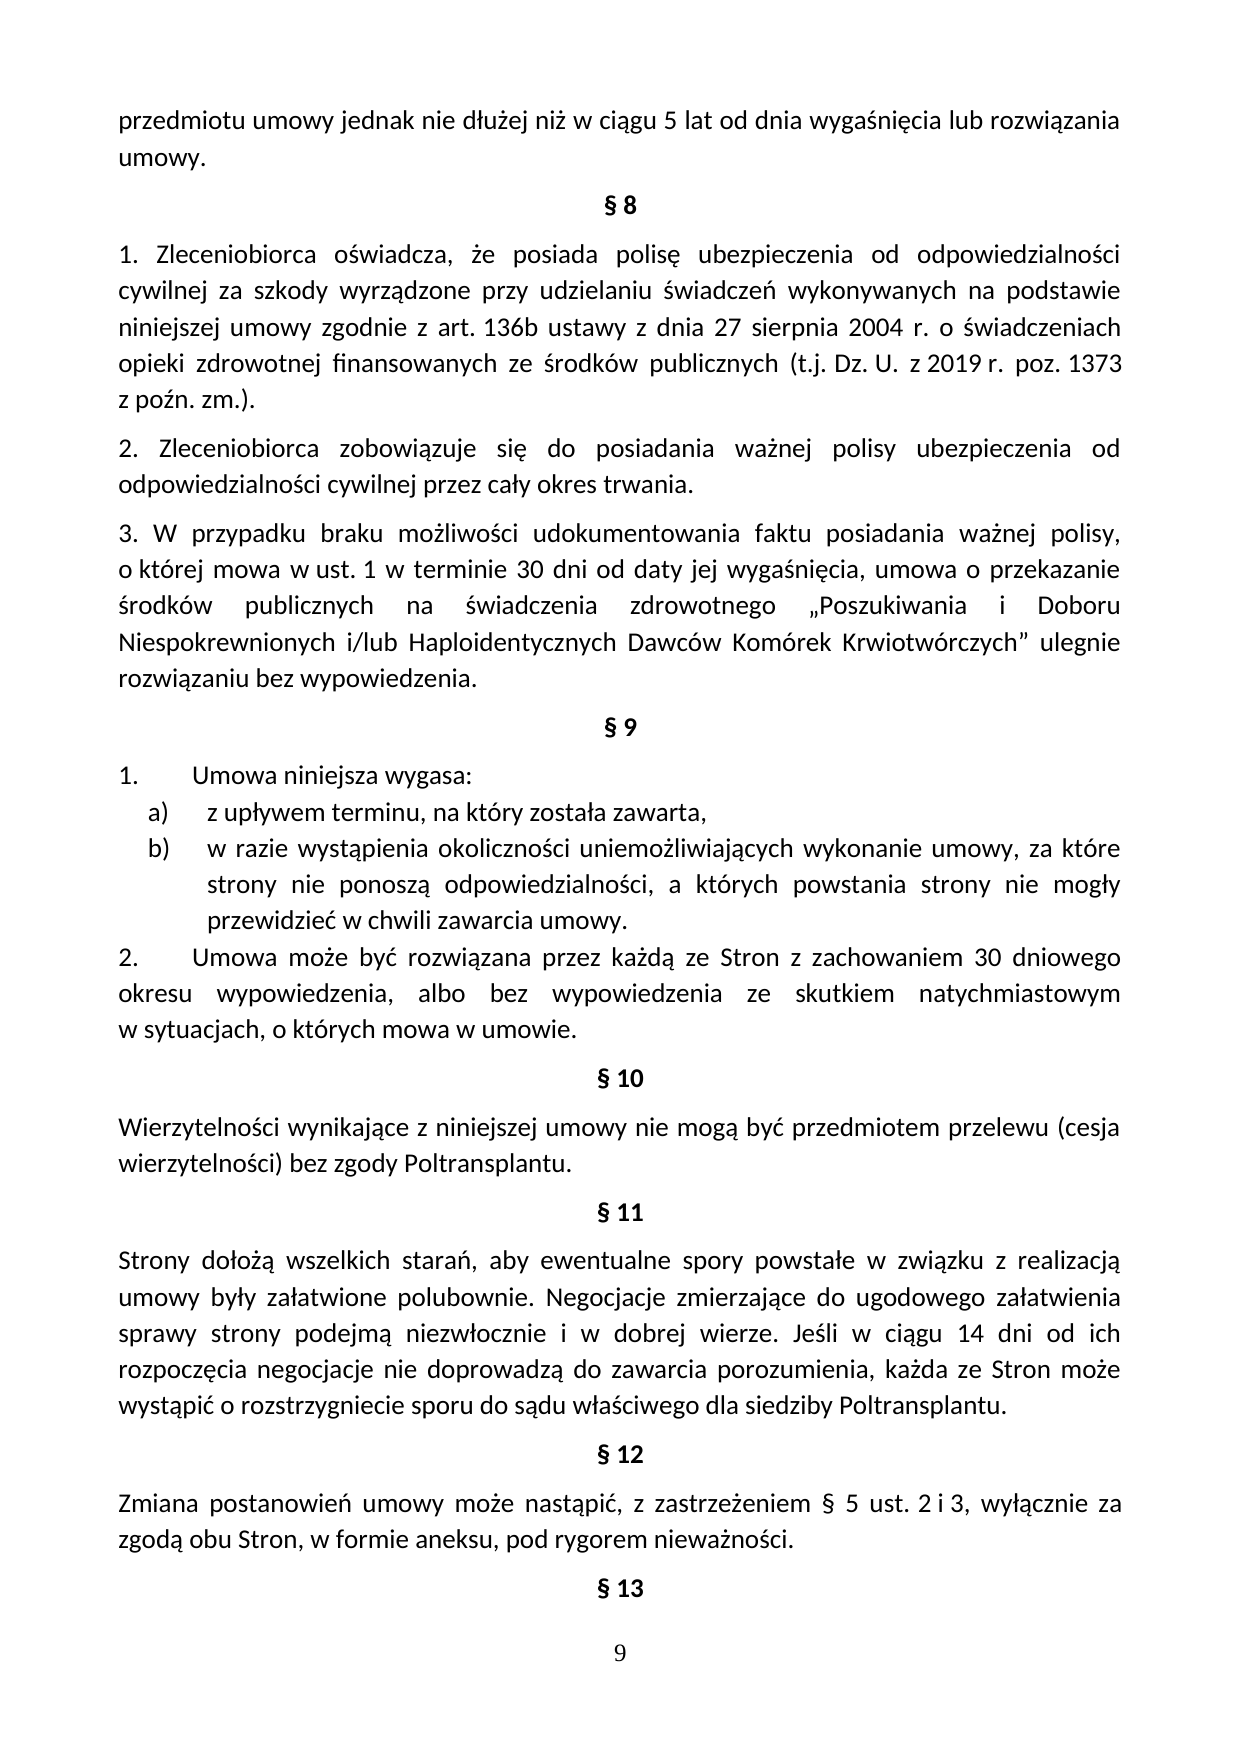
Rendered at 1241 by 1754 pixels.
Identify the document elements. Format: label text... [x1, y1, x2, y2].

list z upływem terminu, na który została zawarta, [148, 795, 1122, 828]
text § 11 [118, 1195, 1122, 1228]
text 1. Zleceniobiorca oświadcza, że posiada polisę ubezpieczenia od odpowiedzialności cywilnej za szkody wyrządzone przy udzielaniu świadczeń wykonywanych na podstawie niniejszej umowy zgodnie z art. 136b ustawy z dnia 27 sierpnia 2004 r. o świadczeniach opieki zdrowotnej finansowanych ze środków publicznych (t.j. Dz. U. z 2019 r. poz. 1373 z poźn. zm.). [118, 237, 1122, 415]
text Wierzytelności wynikające z niniejszej umowy nie mogą być przedmiotem przelewu (cesja wierzytelności) bez zgody Poltransplantu. [118, 1110, 1122, 1179]
text § 8 [118, 188, 1122, 221]
text 3. W przypadku braku możliwości udokumentowania faktu posiadania ważnej polisy, o której mowa w ust. 1 w terminie 30 dni od daty jej wygaśnięcia, umowa o przekazanie środków publicznych na świadczenia zdrowotnego „Poszukiwania i Doboru Niespokrewnionych i/lub Haploidentycznych Dawców Komórek Krwiotwórczych” ulegnie rozwiązaniu bez wypowiedzenia. [118, 516, 1122, 694]
list Umowa niniejsza wygasa: [118, 758, 1122, 791]
list Umowa może być rozwiązana przez każdą ze Stron z zachowaniem 30 dniowego okresu wypowiedzenia, albo bez wypowiedzenia ze skutkiem natychmiastowym w sytuacjach, o których mowa w umowie. [118, 940, 1122, 1045]
text Strony dołożą wszelkich starań, aby ewentualne spory powstałe w związku z realizacją umowy były załatwione polubownie. Negocjacje zmierzające do ugodowego załatwienia sprawy strony podejmą niezwłocznie i w dobrej wierze. Jeśli w ciągu 14 dni od ich rozpoczęcia negocjacje nie doprowadzą do zawarcia porozumienia, każda ze Stron może wystąpić o rozstrzygniecie sporu do sądu właściwego dla siedziby Poltransplantu. [118, 1243, 1122, 1421]
text 2. Zleceniobiorca zobowiązuje się do posiadania ważnej polisy ubezpieczenia od odpowiedzialności cywilnej przez cały okres trwania. [118, 431, 1122, 500]
text § 13 [118, 1571, 1122, 1604]
text § 10 [118, 1061, 1122, 1094]
list w razie wystąpienia okoliczności uniemożliwiających wykonanie umowy, za które strony nie ponoszą odpowiedzialności, a których powstania strony nie mogły przewidzieć w chwili zawarcia umowy. [148, 831, 1122, 936]
text § 12 [118, 1437, 1122, 1470]
text Zmiana postanowień umowy może nastąpić, z zastrzeżeniem § 5 ust. 2 i 3, wyłącznie za zgodą obu Stron, w formie aneksu, pod rygorem nieważności. [118, 1486, 1122, 1555]
text § 9 [118, 710, 1122, 743]
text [118, 103, 1122, 173]
